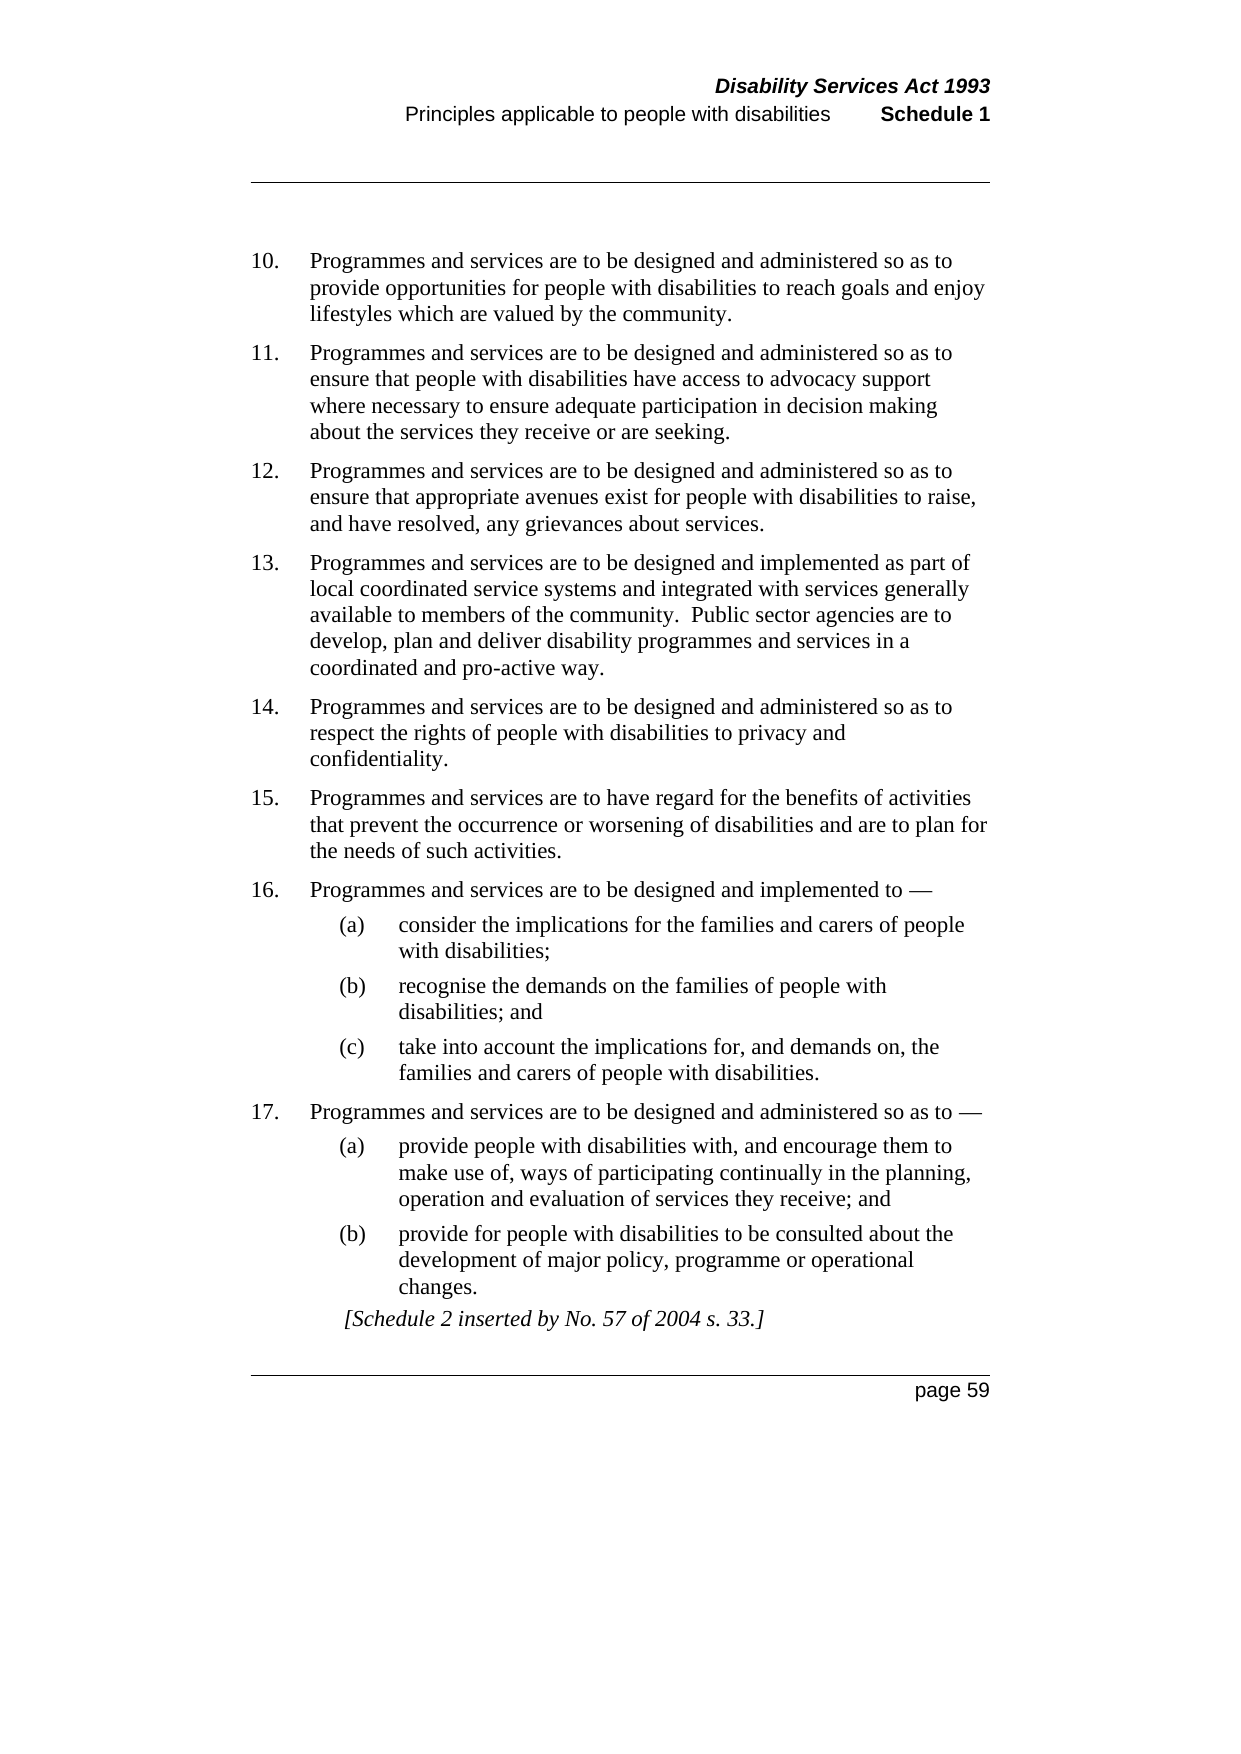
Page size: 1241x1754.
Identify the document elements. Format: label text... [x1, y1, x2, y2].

text 13. Programmes and services are to be designed and implemented as part of local coordinated service systems and integrated with services generally available to members of the community. Public sector agencies are to develop, plan and deliver disability programmes and services in a coordinated and pro-active way. [251, 548, 990, 680]
text (a) provide people with disabilities with, and encourage them to make use of, ways of participating continually in the planning, operation and evaluation of services they receive; and [251, 1133, 990, 1212]
text (a) consider the implications for the families and carers of people with disabilities; [251, 911, 990, 963]
text 15. Programmes and services are to have regard for the benefits of activities that prevent the occurrence or worsening of disabilities and are to plan for the needs of such activities. [251, 784, 990, 863]
text [Schedule 2 inserted by No. 57 of 2004 s. 33.] [251, 1305, 990, 1332]
text 17. Programmes and services are to be designed and administered so as to — [251, 1098, 990, 1124]
text (b) recognise the demands on the families of people with disabilities; and [251, 972, 990, 1024]
text (b) provide for people with disabilities to be consulted about the development of major policy, programme or operational changes. [251, 1220, 990, 1299]
text 11. Programmes and services are to be designed and administered so as to ensure that people with disabilities have access to advocacy support where necessary to ensure adequate participation in decision making about the services they receive or are seeking. [251, 339, 990, 444]
text (c) take into account the implications for, and demands on, the families and carers of people with disabilities. [251, 1033, 990, 1085]
text 14. Programmes and services are to be designed and administered so as to respect the rights of people with disabilities to privacy and confidentiality. [251, 693, 990, 772]
text 10. Programmes and services are to be designed and administered so as to provide opportunities for people with disabilities to reach goals and enjoy lifestyles which are valued by the community. [251, 247, 990, 327]
text 16. Programmes and services are to be designed and implemented to — [251, 876, 990, 902]
text 12. Programmes and services are to be designed and administered so as to ensure that appropriate avenues exist for people with disabilities to raise, and have resolved, any grievances about services. [251, 457, 990, 536]
